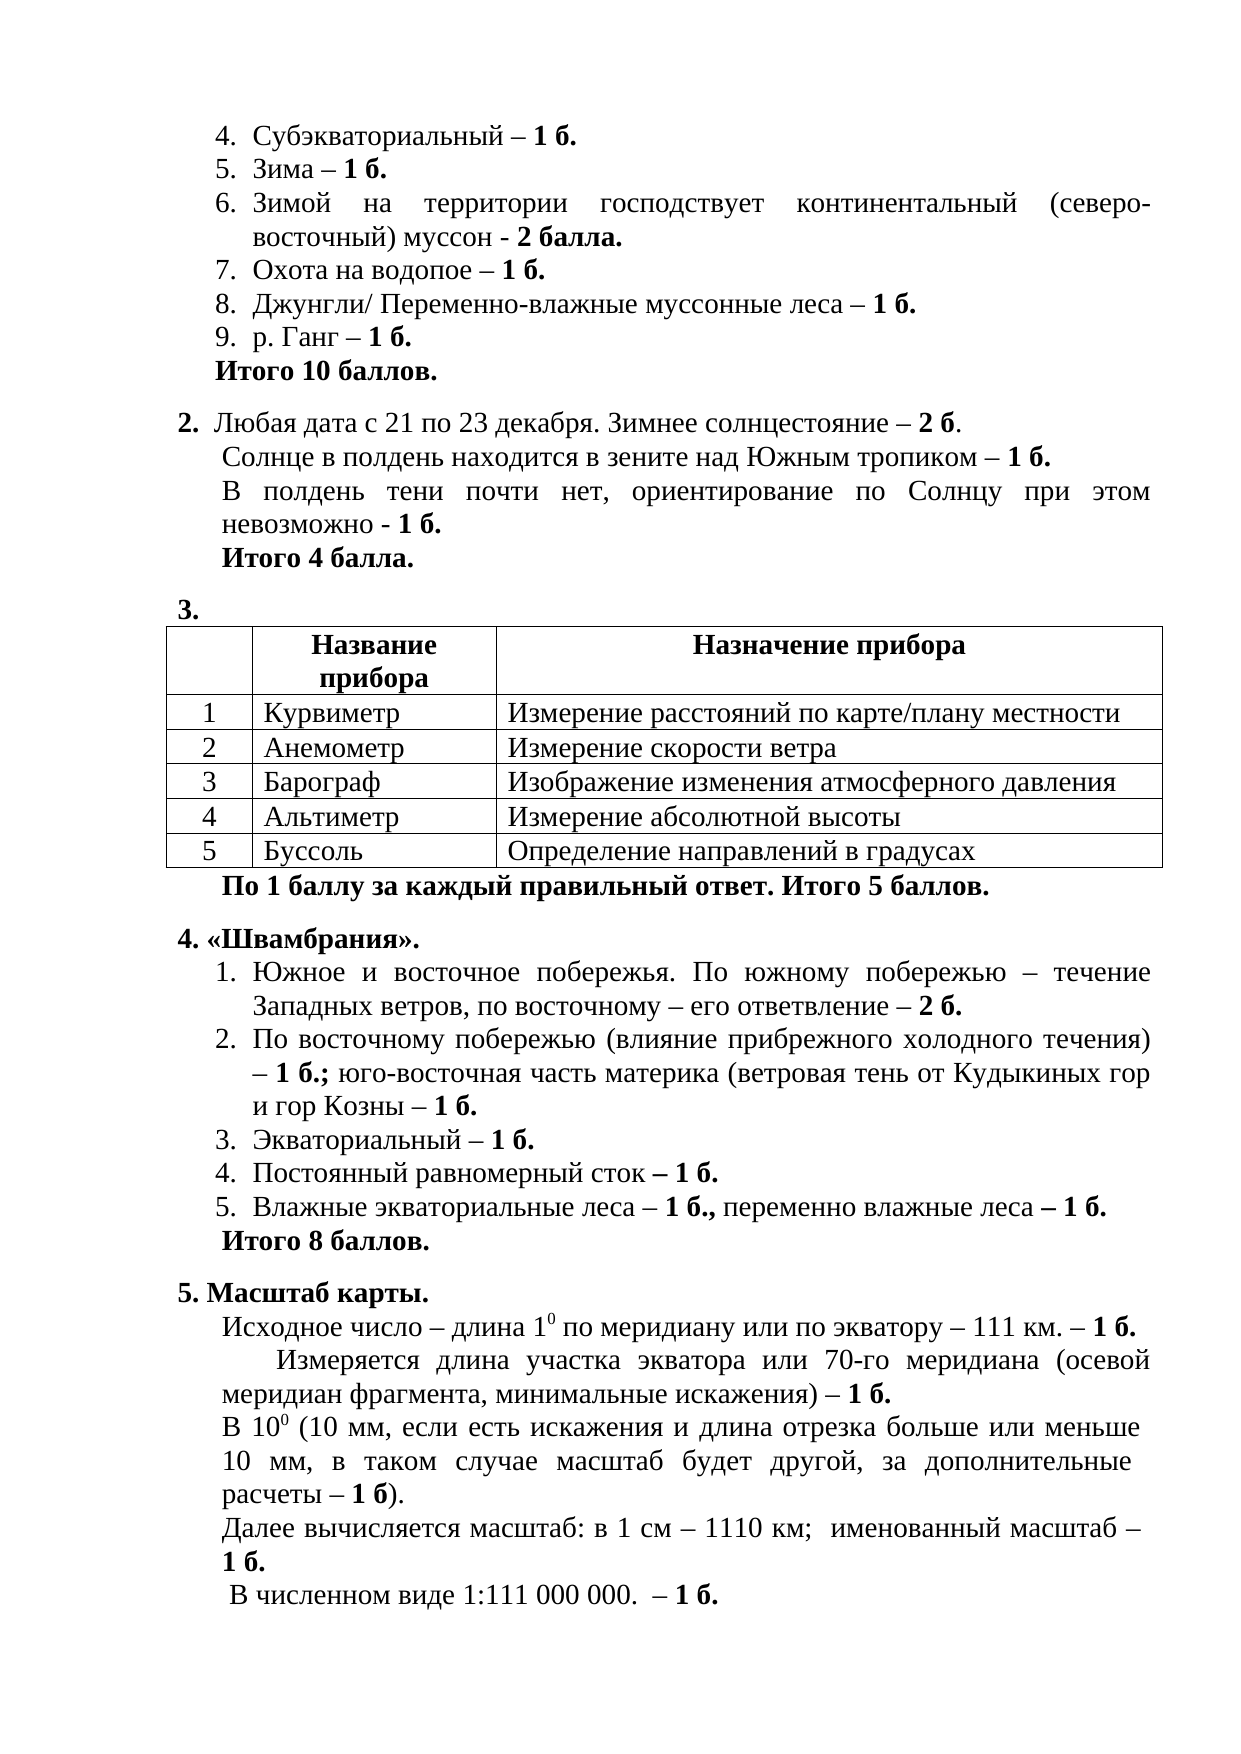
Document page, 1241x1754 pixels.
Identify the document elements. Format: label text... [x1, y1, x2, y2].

list Постоянный равномерный сток – 1 б. [215, 1156, 1152, 1189]
table_cell Измерение скорости ветра [497, 730, 1162, 763]
table_cell Курвиметр [253, 695, 496, 729]
text Итого 10 баллов. [215, 353, 1152, 386]
text Далее вычисляется масштаб: в 1 см – 1110 км; именованный масштаб – 1 б. [222, 1510, 1152, 1577]
table_cell Измерение абсолютной высоты [497, 799, 1162, 832]
text Итого 4 балла. [207, 540, 1152, 573]
list Южное и восточное побережья. По южному побережью – течение Западных ветров, по восточному – его ответвление – 2 б. [215, 954, 1152, 1021]
text Исходное число – длина 10 по меридиану или по экватору – 111 км. – 1 б. [177, 1309, 1152, 1342]
table_header Название прибора [253, 627, 496, 694]
text В полдень тени почти нет, ориентирование по Солнцу при этом невозможно - 1 б. [222, 473, 1152, 540]
table_header Назначение прибора [497, 627, 1162, 694]
table_cell 3 [167, 764, 252, 798]
list р. Ганг – 1 б. [215, 319, 1152, 353]
text 4. «Швамбрания». [177, 921, 1152, 954]
table_cell 5 [167, 834, 252, 867]
text 5. Масштаб карты. [177, 1275, 1152, 1309]
text 3. [177, 592, 1152, 626]
text В численном виде 1:111 000 000. – 1 б. [177, 1577, 1152, 1611]
text Измеряется длина участка экватора или 70-го меридиана (осевой меридиан фрагмента, минимальные искажения) – 1 б. [177, 1342, 1152, 1409]
table_cell Барограф [253, 764, 496, 798]
list Охота на водопое – 1 б. [215, 252, 1152, 286]
list Зимой на территории господствует континентальный (северо-восточный) муссон - 2 балла. [215, 185, 1152, 252]
text В 100 (10 мм, если есть искажения и длина отрезка больше или меньше 10 мм, в таком случае масштаб будет другой, за дополнительные расчеты – 1 б). [222, 1409, 1152, 1510]
list Экваториальный – 1 б. [215, 1122, 1152, 1156]
table_cell Анемометр [253, 730, 496, 763]
list Зима – 1 б. [215, 152, 1152, 185]
table_cell Определение направлений в градусах [497, 834, 1162, 867]
table_cell 4 [167, 799, 252, 832]
text По 1 баллу за каждый правильный ответ. Итого 5 баллов. [177, 868, 1152, 902]
table_cell 1 [167, 695, 252, 729]
text 2. Любая дата с 21 по 23 декабря. Зимнее солнцестояние – 2 б. [177, 406, 1152, 439]
table_header [167, 627, 252, 694]
table_cell Измерение расстояний по карте/плану местности [497, 695, 1162, 729]
table_cell Альтиметр [253, 799, 496, 832]
list Влажные экваториальные леса – 1 б., переменно влажные леса – 1 б. [215, 1189, 1152, 1223]
table_cell Буссоль [253, 834, 496, 867]
text Солнце в полдень находится в зените над Южным тропиком – 1 б. [207, 439, 1152, 473]
table_cell Изображение изменения атмосферного давления [497, 764, 1162, 798]
list Джунгли/ Переменно-влажные муссонные леса – 1 б. [215, 286, 1152, 319]
table_cell 2 [167, 730, 252, 763]
list По восточному побережью (влияние прибрежного холодного течения) – 1 б.; юго-восточная часть материка (ветровая тень от Кудыкиных гор и гор Козны – 1 б. [215, 1021, 1152, 1122]
text Итого 8 баллов. [177, 1223, 1152, 1256]
list Субэкваториальный – 1 б. [215, 118, 1152, 152]
